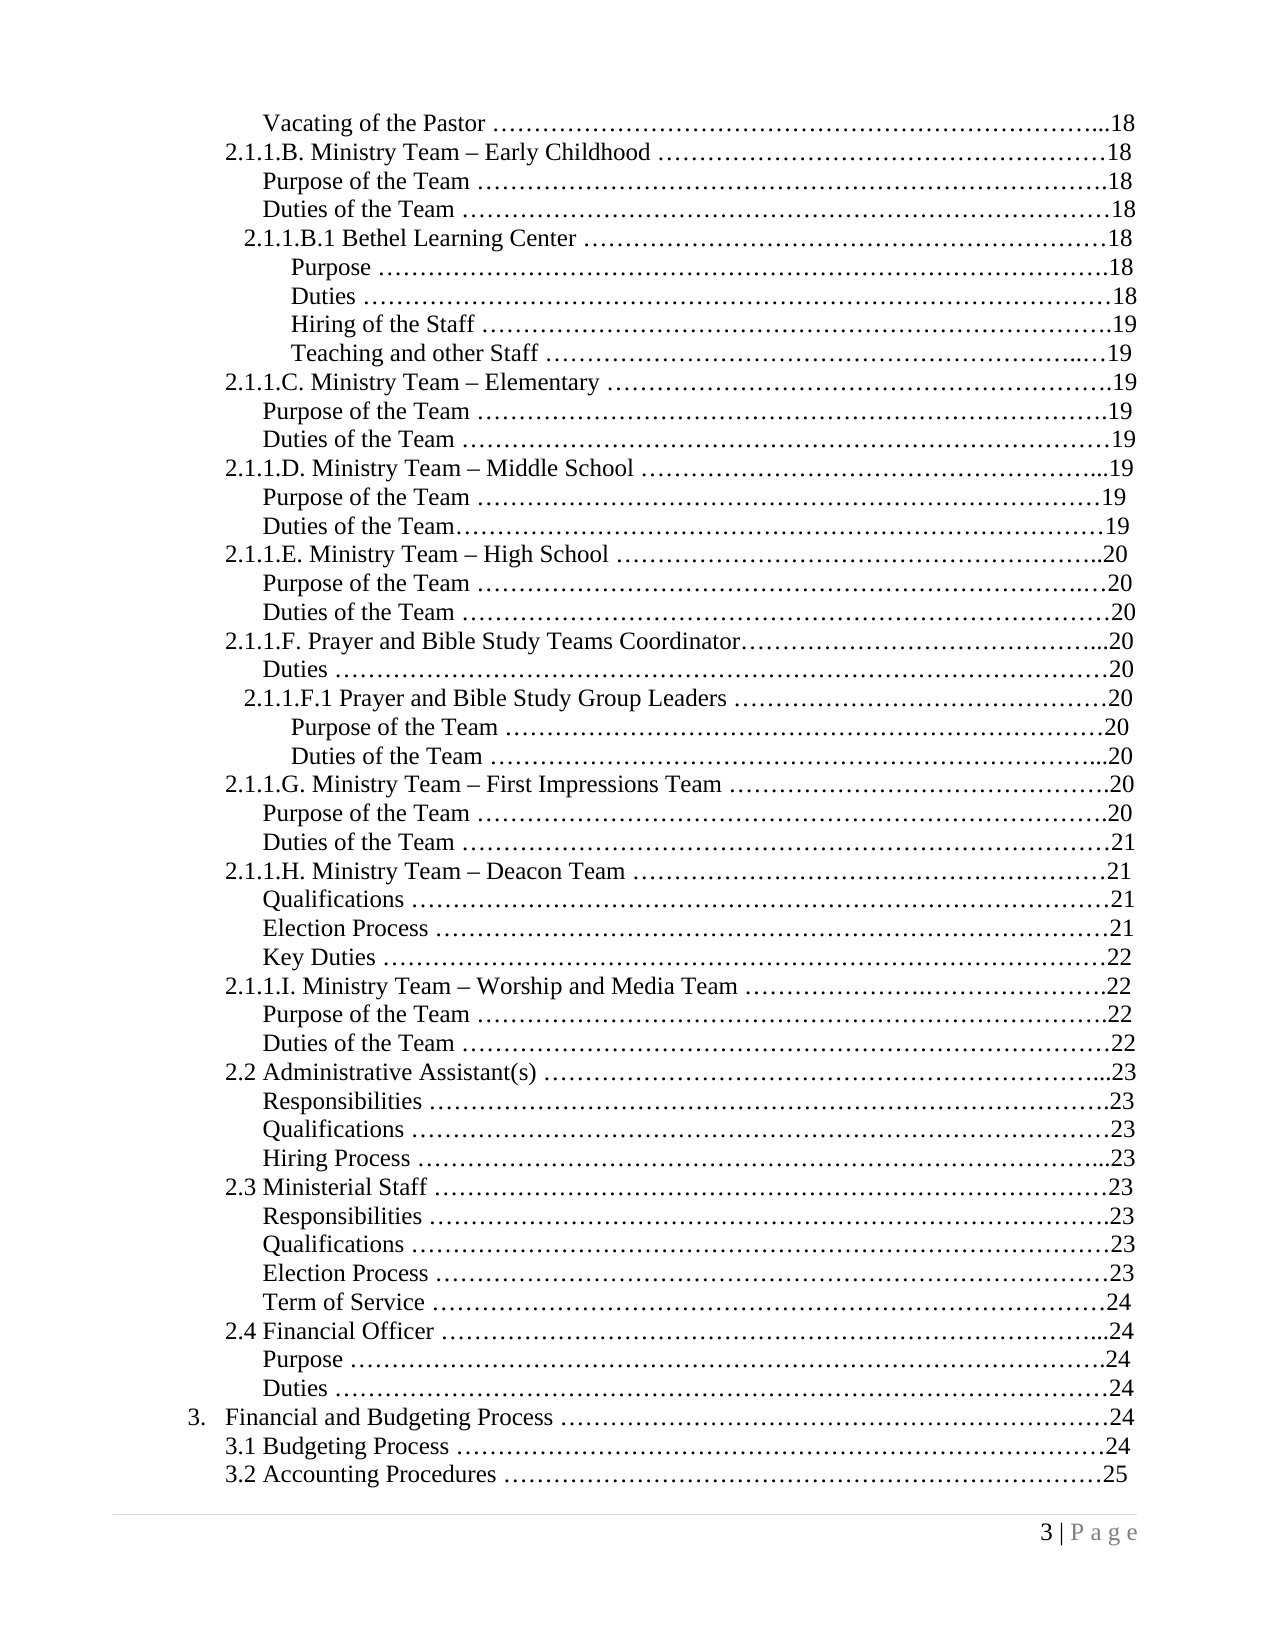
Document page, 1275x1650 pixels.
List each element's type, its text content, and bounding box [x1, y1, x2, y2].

text Purpose of the Team ………………………………………………………………….19 [262, 396, 1137, 424]
text 2.1.1.D. Ministry Team – Middle School ………………………………………………...19 [225, 453, 1137, 482]
text Duties of the Team ……………………………………………………………………18 [262, 194, 1137, 223]
list Budgeting Process ……………………………………………………………………24 [225, 1431, 1137, 1459]
list Hiring Process ………………………………………………………………………...23 [262, 1143, 1137, 1172]
text 2.1.1.G. Ministry Team – First Impressions Team ……………………………………….20 [225, 769, 1137, 798]
text 2.1.1.F.1 Prayer and Bible Study Group Leaders ………………………………………20 [244, 683, 1137, 712]
text 2.1.1.C. Ministry Team – Elementary …………………………………………………….19 [225, 367, 1137, 396]
text Duties of the Team ……………………………………………………………………22 [262, 1028, 1137, 1057]
list Qualifications …………………………………………………………………………23 [262, 1114, 1137, 1143]
text Duties …………………………………………………………………………………20 [262, 654, 1137, 683]
text Key Duties ……………………………………………………………………………22 [262, 942, 1137, 971]
text Duties of the Team ……………………………………………………………………20 [262, 597, 1137, 626]
text Purpose of the Team ………………………………………………………………….18 [262, 166, 1137, 194]
text 2.1.1.B. Ministry Team – Early Childhood ………………………………………………18 [225, 137, 1137, 166]
list Purpose ……………………………………………………………………………….24 [262, 1344, 1137, 1373]
text 2.1.1.F. Prayer and Bible Study Teams Coordinator……………………………………...20 [225, 626, 1137, 654]
list Qualifications …………………………………………………………………………23 [262, 1229, 1137, 1258]
text 2.1.1.B.1 Bethel Learning Center ………………………………………………………18 [244, 223, 1137, 252]
list Responsibilities ……………………………………………………………………….23 [262, 1086, 1137, 1114]
text Purpose of the Team ………………………………………………………………….20 [262, 798, 1137, 827]
list Duties …………………………………………………………………………………24 [262, 1373, 1137, 1402]
text Purpose of the Team ……………………………………………………………….…20 [262, 568, 1137, 597]
list Election Process ………………………………………………………………………23 [262, 1258, 1137, 1287]
list Financial Officer ……………………………………………………………………...24 [225, 1316, 1137, 1344]
text Vacating of the Pastor ………………………………………………………………...18 [262, 108, 1137, 137]
text 2.1.1.H. Ministry Team – Deacon Team …………………………………………………21 [225, 856, 1137, 884]
text Purpose …………………………………………………………………………….18 [291, 252, 1137, 281]
text Purpose of the Team ………………………………………………………………….22 [262, 999, 1137, 1028]
list Responsibilities ……………………………………………………………………….23 [262, 1201, 1137, 1229]
text Teaching and other Staff ………………………………………………………..…19 [291, 338, 1137, 367]
text Duties of the Team ………………………………………………………………...20 [291, 741, 1137, 769]
list Administrative Assistant(s) …………………………………………………………...23 [225, 1057, 1137, 1086]
list Financial and Budgeting Process …………………………………………………………24 [187, 1402, 1137, 1431]
text Duties of the Team ……………………………………………………………………21 [262, 827, 1137, 856]
text Duties ………………………………………………………………………………18 [291, 281, 1137, 309]
list Term of Service ………………………………………………………………………24 [262, 1287, 1137, 1316]
text 2.1.1.E. Ministry Team – High School …………………………………………………..20 [225, 539, 1137, 568]
text Duties of the Team ……………………………………………………………………19 [262, 424, 1137, 453]
text 2.1.1.I. Ministry Team – Worship and Media Team ………………….………………….22 [225, 971, 1137, 999]
text Hiring of the Staff ………………………………………………………………….19 [291, 309, 1137, 338]
text Qualifications …………………………………………………………………………21 [262, 884, 1137, 913]
text Duties of the Team……………………………………………………………………19 [262, 511, 1137, 539]
text Purpose of the Team ………………………………………………………………20 [291, 712, 1137, 741]
list Accounting Procedures ………………………………………………………………25 [225, 1459, 1137, 1488]
text Purpose of the Team …………………………………………………………………19 [262, 482, 1137, 511]
list Ministerial Staff ………………………………………………………………………23 [225, 1172, 1137, 1201]
text Election Process ………………………………………………………………………21 [262, 913, 1137, 942]
